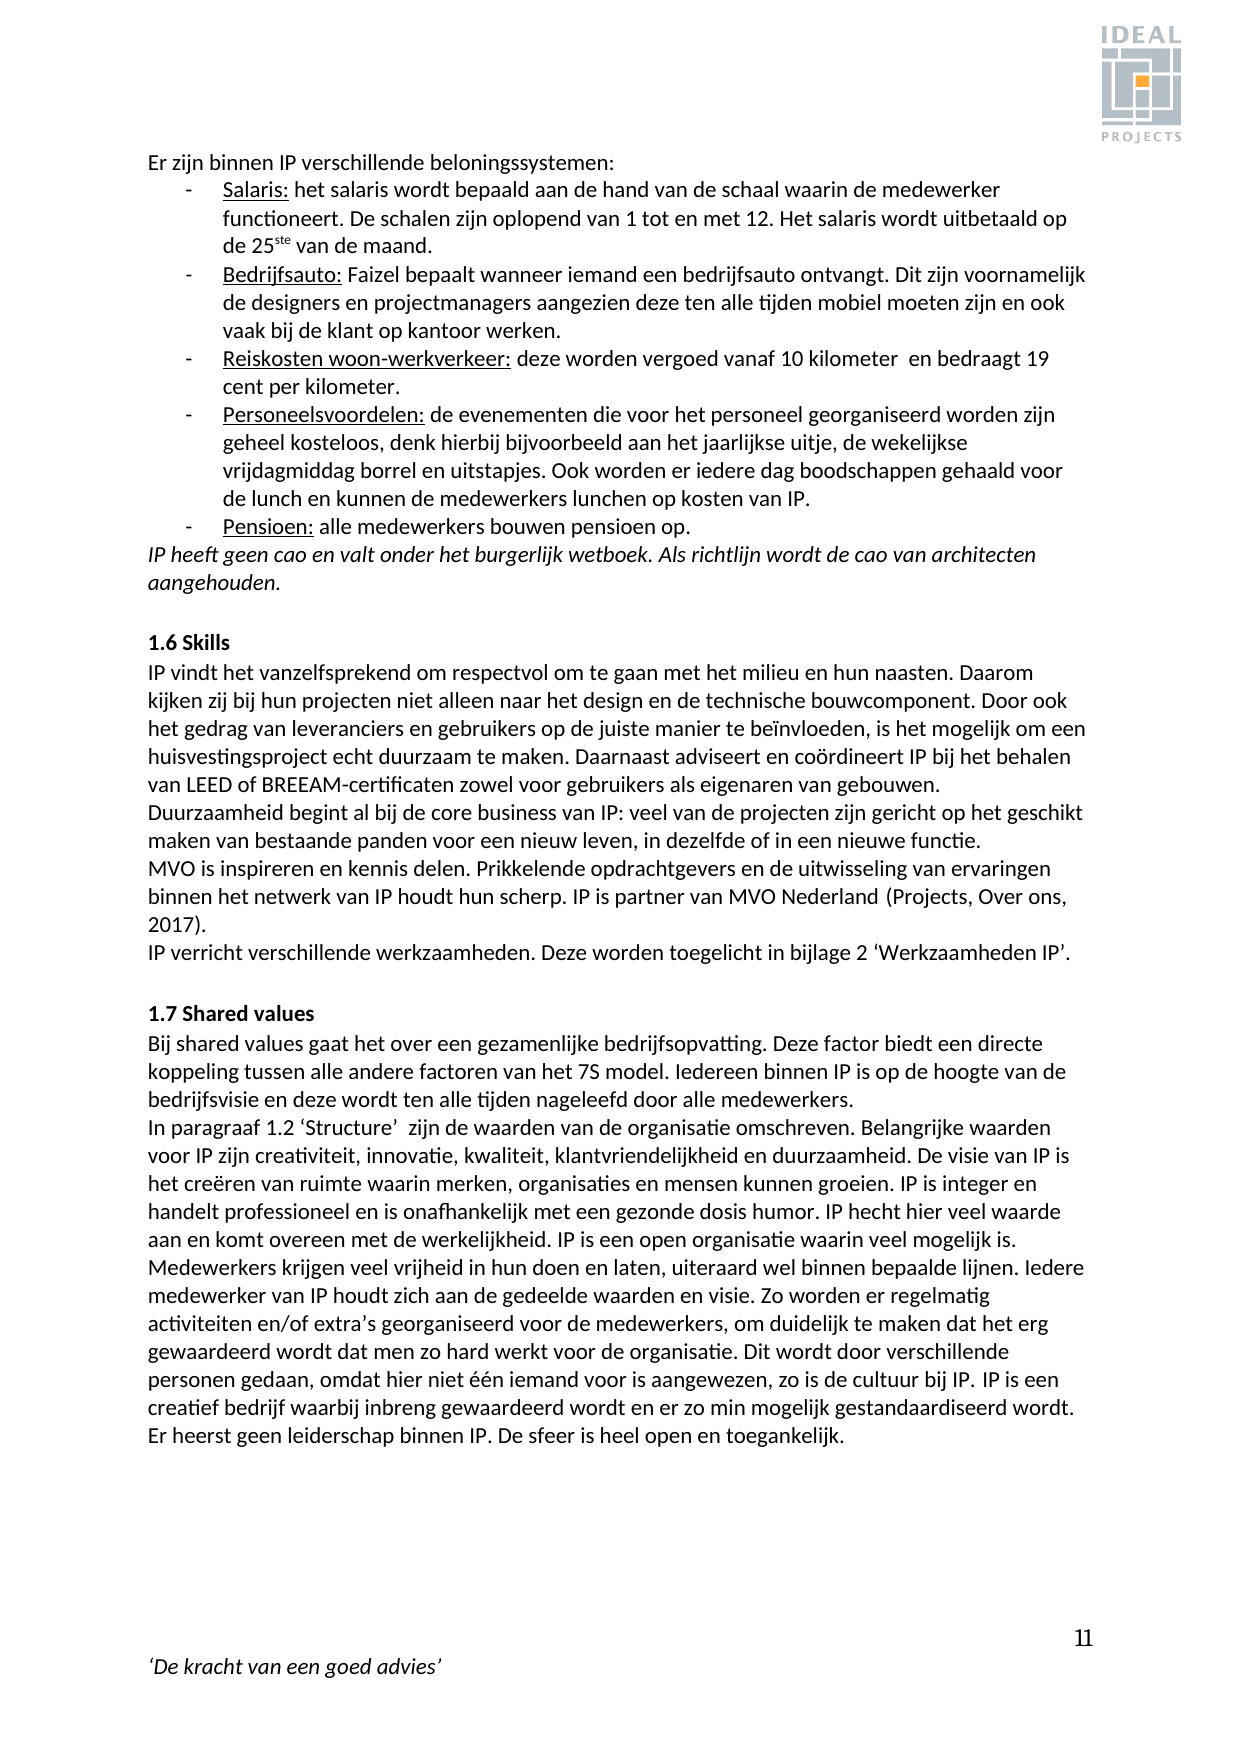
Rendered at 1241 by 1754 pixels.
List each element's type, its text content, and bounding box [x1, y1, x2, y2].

text Duurzaamheid begint al bij de core business van IP: veel van de projecten zijn gericht op het geschikt maken van bestaande panden voor een nieuw leven, in dezelfde of in een nieuwe functie. [148, 798, 1093, 854]
text IP heeft geen cao en valt onder het burgerlijk wetboek. Als richtlijn wordt de cao van architecten aangehouden. [148, 540, 1093, 596]
list Pensioen: alle medewerkers bouwen pensioen op. [185, 512, 1093, 540]
text In paragraaf 1.2 ‘Structure’ zijn de waarden van de organisatie omschreven. Belangrijke waarden voor IP zijn creativiteit, innovatie, kwaliteit, klantvriendelijkheid en duurzaamheid. De visie van IP is het creëren van ruimte waarin merken, organisaties en mensen kunnen groeien. IP is integer en handelt professioneel en is onafhankelijk met een gezonde dosis humor. IP hecht hier veel waarde aan en komt overeen met de werkelijkheid. IP is een open organisatie waarin veel mogelijk is. Medewerkers krijgen veel vrijheid in hun doen en laten, uiteraard wel binnen bepaalde lijnen. Iedere medewerker van IP houdt zich aan de gedeelde waarden en visie. Zo worden er regelmatig activiteiten en/of extra’s georganiseerd voor de medewerkers, om duidelijk te maken dat het erg gewaardeerd wordt dat men zo hard werkt voor de organisatie. Dit wordt door verschillende personen gedaan, omdat hier niet één iemand voor is aangewezen, zo is de cultuur bij IP. IP is een creatief bedrijf waarbij inbreng gewaardeerd wordt en er zo min mogelijk gestandaardiseerd wordt. Er heerst geen leiderschap binnen IP. De sfeer is heel open en toegankelijk. [148, 1113, 1093, 1449]
subtitle 1.7 Shared values [148, 999, 1093, 1027]
list Salaris: het salaris wordt bepaald aan de hand van de schaal waarin de medewerker functioneert. De schalen zijn oplopend van 1 tot en met 12. Het salaris wordt uitbetaald op de 25ste van de maand. [185, 176, 1093, 260]
text Bij shared values gaat het over een gezamenlijke bedrijfsopvatting. Deze factor biedt een directe koppeling tussen alle andere factoren van het 7S model. Iedereen binnen IP is op de hoogte van de bedrijfsvisie en deze wordt ten alle tijden nageleefd door alle medewerkers. [148, 1029, 1093, 1113]
text MVO is inspireren en kennis delen. Prikkelende opdrachtgevers en de uitwisseling van ervaringen binnen het netwerk van IP houdt hun scherp. IP is partner van MVO Nederland . [148, 854, 1093, 938]
list Reiskosten woon-werkverkeer: deze worden vergoed vanaf 10 kilometer en bedraagt 19 cent per kilometer. [185, 344, 1093, 400]
text IP vindt het vanzelfsprekend om respectvol om te gaan met het milieu en hun naasten. Daarom kijken zij bij hun projecten niet alleen naar het design en de technische bouwcomponent. Door ook het gedrag van leveranciers en gebruikers op de juiste manier te beïnvloeden, is het mogelijk om een huisvestingsproject echt duurzaam te maken. Daarnaast adviseert en coördineert IP bij het behalen van LEED of BREEAM-certificaten zowel voor gebruikers als eigenaren van gebouwen. [148, 658, 1093, 798]
text IP verricht verschillende werkzaamheden. Deze worden toegelicht in bijlage 2 ‘Werkzaamheden IP’. [148, 938, 1093, 967]
list Personeelsvoordelen: de evenementen die voor het personeel georganiseerd worden zijn geheel kosteloos, denk hierbij bijvoorbeeld aan het jaarlijkse uitje, de wekelijkse vrijdagmiddag borrel en uitstapjes. Ook worden er iedere dag boodschappen gehaald voor de lunch en kunnen de medewerkers lunchen op kosten van IP. [185, 400, 1093, 512]
list Bedrijfsauto: Faizel bepaalt wanneer iemand een bedrijfsauto ontvangt. Dit zijn voornamelijk de designers en projectmanagers aangezien deze ten alle tijden mobiel moeten zijn en ook vaak bij de klant op kantoor werken. [185, 260, 1093, 344]
text Er zijn binnen IP verschillende beloningssystemen: [148, 148, 1093, 176]
picture [1077, 19, 1207, 148]
subtitle 1.6 Skills [148, 628, 1093, 656]
